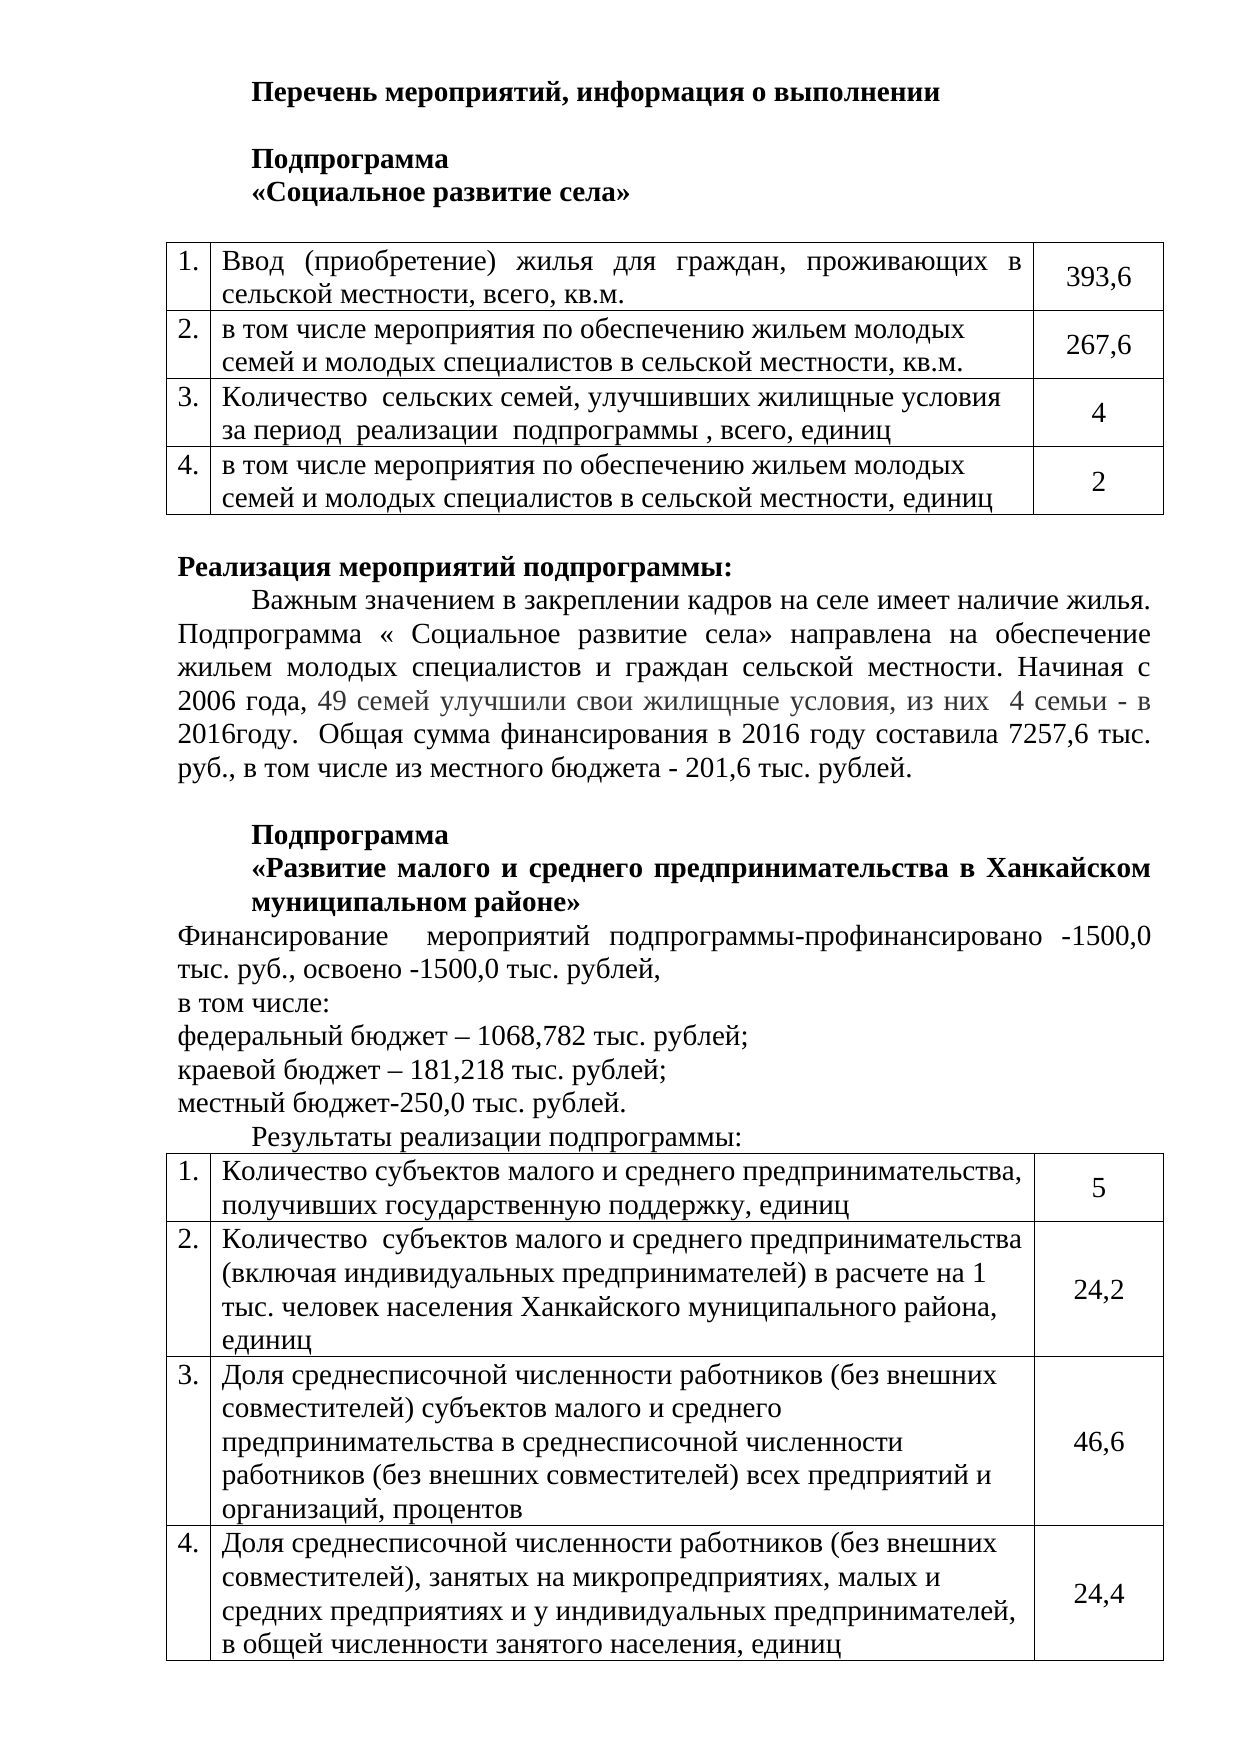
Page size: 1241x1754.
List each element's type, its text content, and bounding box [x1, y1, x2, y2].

text «Социальное развитие села» [177, 174, 1152, 208]
table_header 1. [167, 243, 210, 310]
table_cell Доля среднесписочной численности работников (без внешних совместителей), занятых на микропредприятиях, малых и средних предприятиях и у индивидуальных предпринимателей, в общей численности занятого населения, единиц [211, 1526, 1034, 1660]
table_cell в том числе мероприятия по обеспечению жильем молодых семей и молодых специалистов в сельской местности, кв.м. [211, 311, 1033, 378]
table_cell 4 [1034, 379, 1163, 446]
text Реализация мероприятий подпрограммы: [177, 549, 1152, 582]
table_cell 4. [167, 447, 210, 514]
table_header 1. [167, 1154, 210, 1221]
text местный бюджет-250,0 тыс. рублей. [177, 1085, 1152, 1119]
text краевой бюджет – 181,218 тыс. рублей; [177, 1052, 1152, 1085]
table_cell 3. [167, 379, 210, 446]
text федеральный бюджет – 1068,782 тыс. рублей; [177, 1018, 1152, 1052]
table_cell 24,2 [1035, 1222, 1163, 1356]
text Подпрограмма [177, 817, 1152, 851]
table_cell Доля среднесписочной численности работников (без внешних совместителей) субъектов малого и среднего предпринимательства в среднесписочной численности работников (без внешних совместителей) всех предприятий и организаций, процентов [211, 1357, 1034, 1524]
text Перечень мероприятий, информация о выполнении [177, 74, 1152, 107]
table_header 393,6 [1034, 243, 1163, 310]
table_cell 3. [167, 1357, 210, 1524]
table_cell 2 [1034, 447, 1163, 514]
text в том числе: [177, 985, 1152, 1018]
table_header Количество субъектов малого и среднего предпринимательства, получивших государственную поддержку, единиц [211, 1154, 1034, 1221]
table_header 5 [1035, 1154, 1163, 1221]
table_header Ввод (приобретение) жилья для граждан, проживающих в сельской местности, всего, кв.м. [211, 243, 1033, 310]
text Подпрограмма [177, 141, 1152, 174]
text «Развитие малого и среднего предпринимательства в Ханкайском муниципальном районе» [251, 851, 1152, 918]
table_cell 267,6 [1034, 311, 1163, 378]
table_cell 46,6 [1035, 1357, 1163, 1524]
text Финансирование мероприятий подпрограммы-профинансировано -1500,0 тыс. руб., освоено -1500,0 тыс. рублей, [177, 918, 1152, 985]
table_cell в том числе мероприятия по обеспечению жильем молодых семей и молодых специалистов в сельской местности, единиц [211, 447, 1033, 514]
table_cell 2. [167, 311, 210, 378]
table_cell Количество субъектов малого и среднего предпринимательства (включая индивидуальных предпринимателей) в расчете на 1 тыс. человек населения Ханкайского муниципального района, единиц [211, 1222, 1034, 1356]
table_cell 2. [167, 1222, 210, 1356]
text Важным значением в закреплении кадров на селе имеет наличие жилья. Подпрограмма « Социальное развитие села» направлена на обеспечение жильем молодых специалистов и граждан сельской местности. Начиная с 2006 года, 49 семей улучшили свои жилищные условия, из них 4 семьи - в 2016году. Общая сумма финансирования в 2016 году составила 7257,6 тыс. руб., в том числе из местного бюджета - 201,6 тыс. рублей. [177, 582, 1152, 783]
table_cell Количество сельских семей, улучшивших жилищные условия за период реализации подпрограммы , всего, единиц [211, 379, 1033, 446]
table_cell 24,4 [1035, 1526, 1163, 1660]
text Результаты реализации подпрограммы: [177, 1119, 1152, 1152]
table_cell 4. [167, 1526, 210, 1660]
